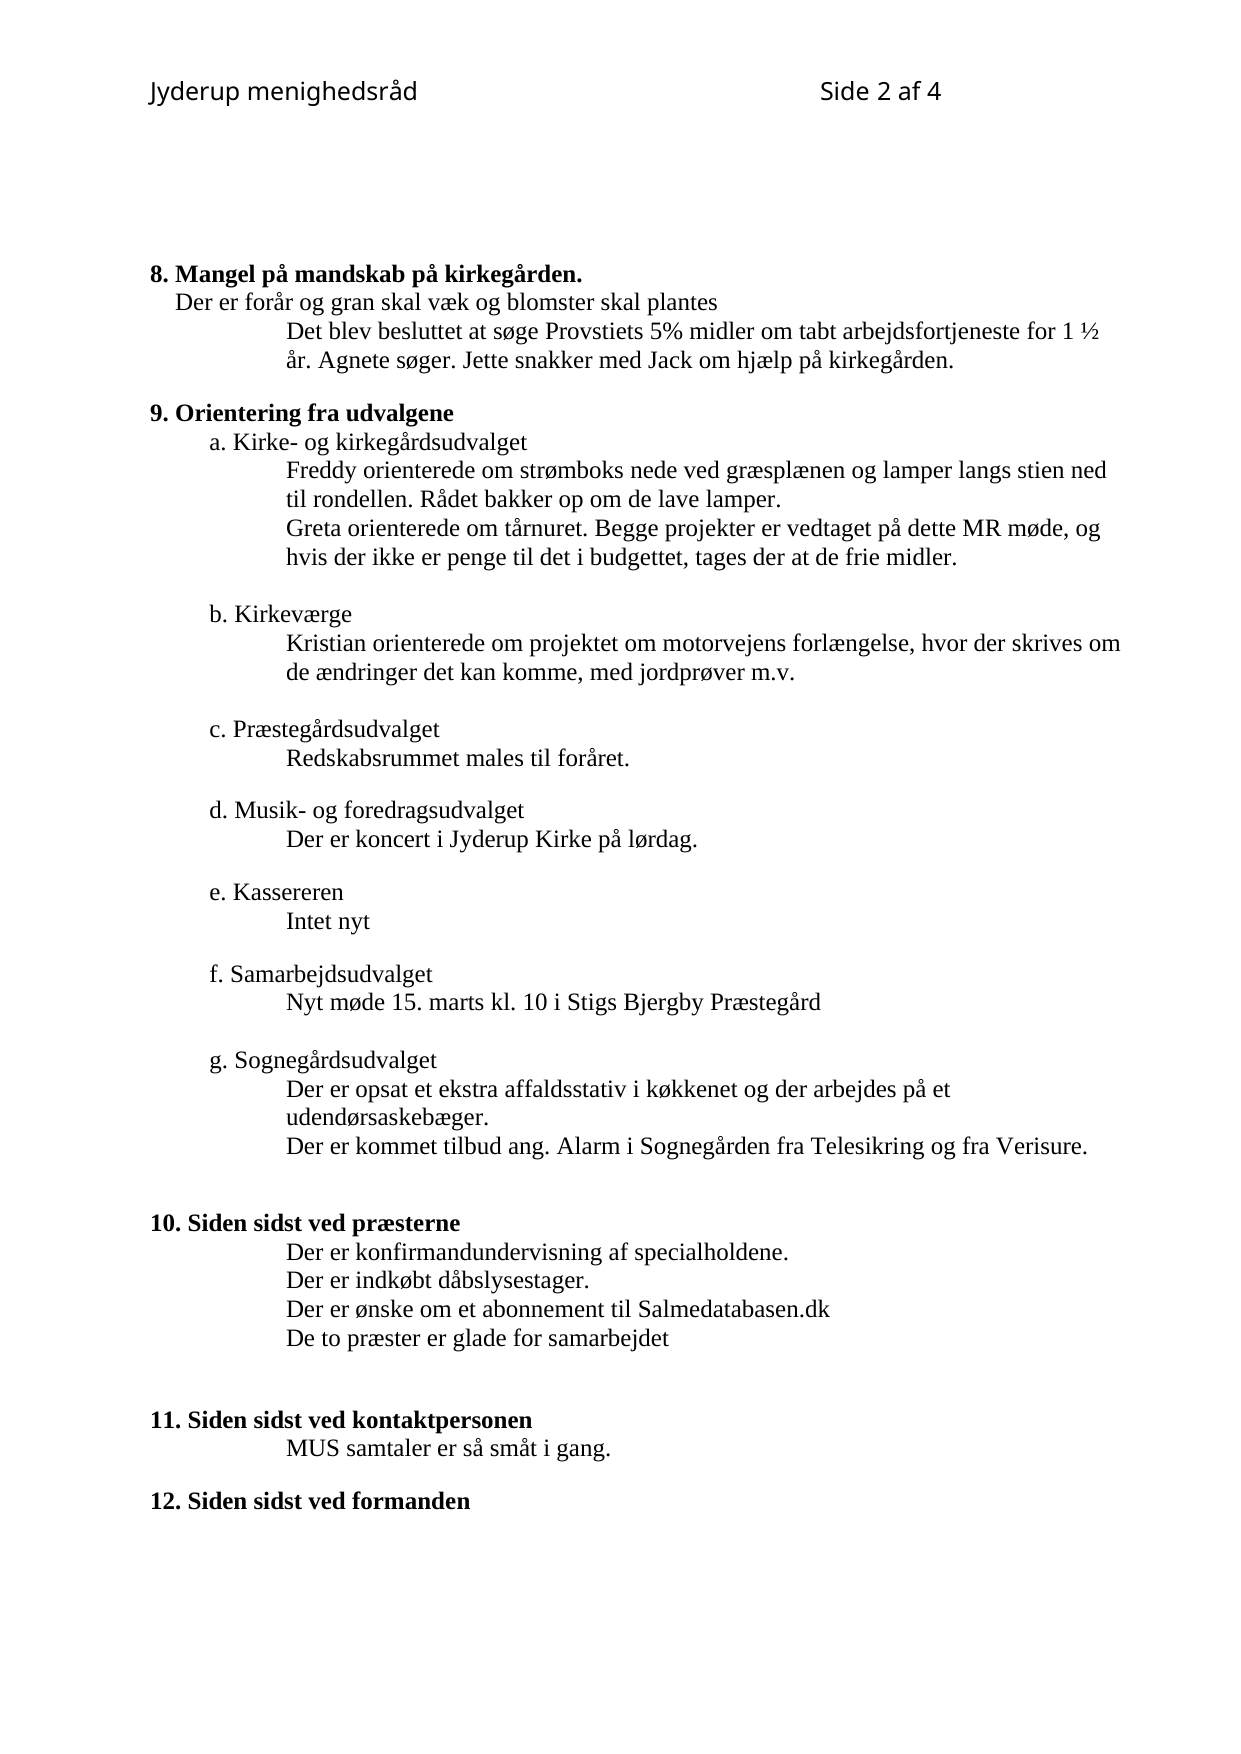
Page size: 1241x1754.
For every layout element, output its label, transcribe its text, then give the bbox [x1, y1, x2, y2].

text 12. Siden sidst ved formanden [150, 1486, 1122, 1515]
text c. Præstegårdsudvalget [209, 714, 1122, 743]
text Freddy orienterede om strømboks nede ved græsplænen og lamper langs stien ned til rondellen. Rådet bakker op om de lave lamper. [209, 455, 1122, 513]
text Der er forår og gran skal væk og blomster skal plantes [150, 287, 1122, 316]
text Kristian orienterede om projektet om motorvejens forlængelse, hvor der skrives om de ændringer det kan komme, med jordprøver m.v. [209, 628, 1122, 685]
text a. Kirke- og kirkegårdsudvalget [209, 427, 1122, 455]
text De to præster er glade for samarbejdet [150, 1323, 1122, 1352]
text MUS samtaler er så småt i gang. [150, 1433, 1122, 1462]
text Der er kommet tilbud ang. Alarm i Sognegården fra Telesikring og fra Verisure. [209, 1131, 1122, 1160]
text Der er konfirmandundervisning af specialholdene. [150, 1237, 1122, 1266]
text 9. Orientering fra udvalgene [150, 398, 1122, 427]
text 11. Siden sidst ved kontaktpersonen [150, 1405, 1122, 1433]
text Der er koncert i Jyderup Kirke på lørdag. [209, 824, 1122, 853]
text Der er indkøbt dåbslysestager. [150, 1266, 1122, 1294]
text g. Sognegårdsudvalget [209, 1045, 1122, 1074]
text 8. Mangel på mandskab på kirkegården. [150, 259, 1122, 287]
text Der er ønske om et abonnement til Salmedatabasen.dk [150, 1294, 1122, 1323]
text Det blev besluttet at søge Provstiets 5% midler om tabt arbejdsfortjeneste for 1 ½ år. Agnete søger. Jette snakker med Jack om hjælp på kirkegården. [286, 316, 1122, 374]
text d. Musik- og foredragsudvalget [209, 796, 1122, 824]
text 10. Siden sidst ved præsterne [150, 1208, 1122, 1237]
text Redskabsrummet males til foråret. [209, 743, 1122, 772]
text Greta orienterede om tårnuret. Begge projekter er vedtaget på dette MR møde, og hvis der ikke er penge til det i budgettet, tages der at de frie midler. [209, 513, 1122, 570]
text Nyt møde 15. marts kl. 10 i Stigs Bjergby Præstegård [209, 987, 1122, 1016]
text Intet nyt [209, 906, 1122, 935]
text e. Kassereren [209, 877, 1122, 906]
text Der er opsat et ekstra affaldsstativ i køkkenet og der arbejdes på et udendørsaskebæger. [209, 1074, 1122, 1131]
text f. Samarbejdsudvalget [209, 959, 1122, 987]
text b. Kirkeværge [209, 599, 1122, 628]
